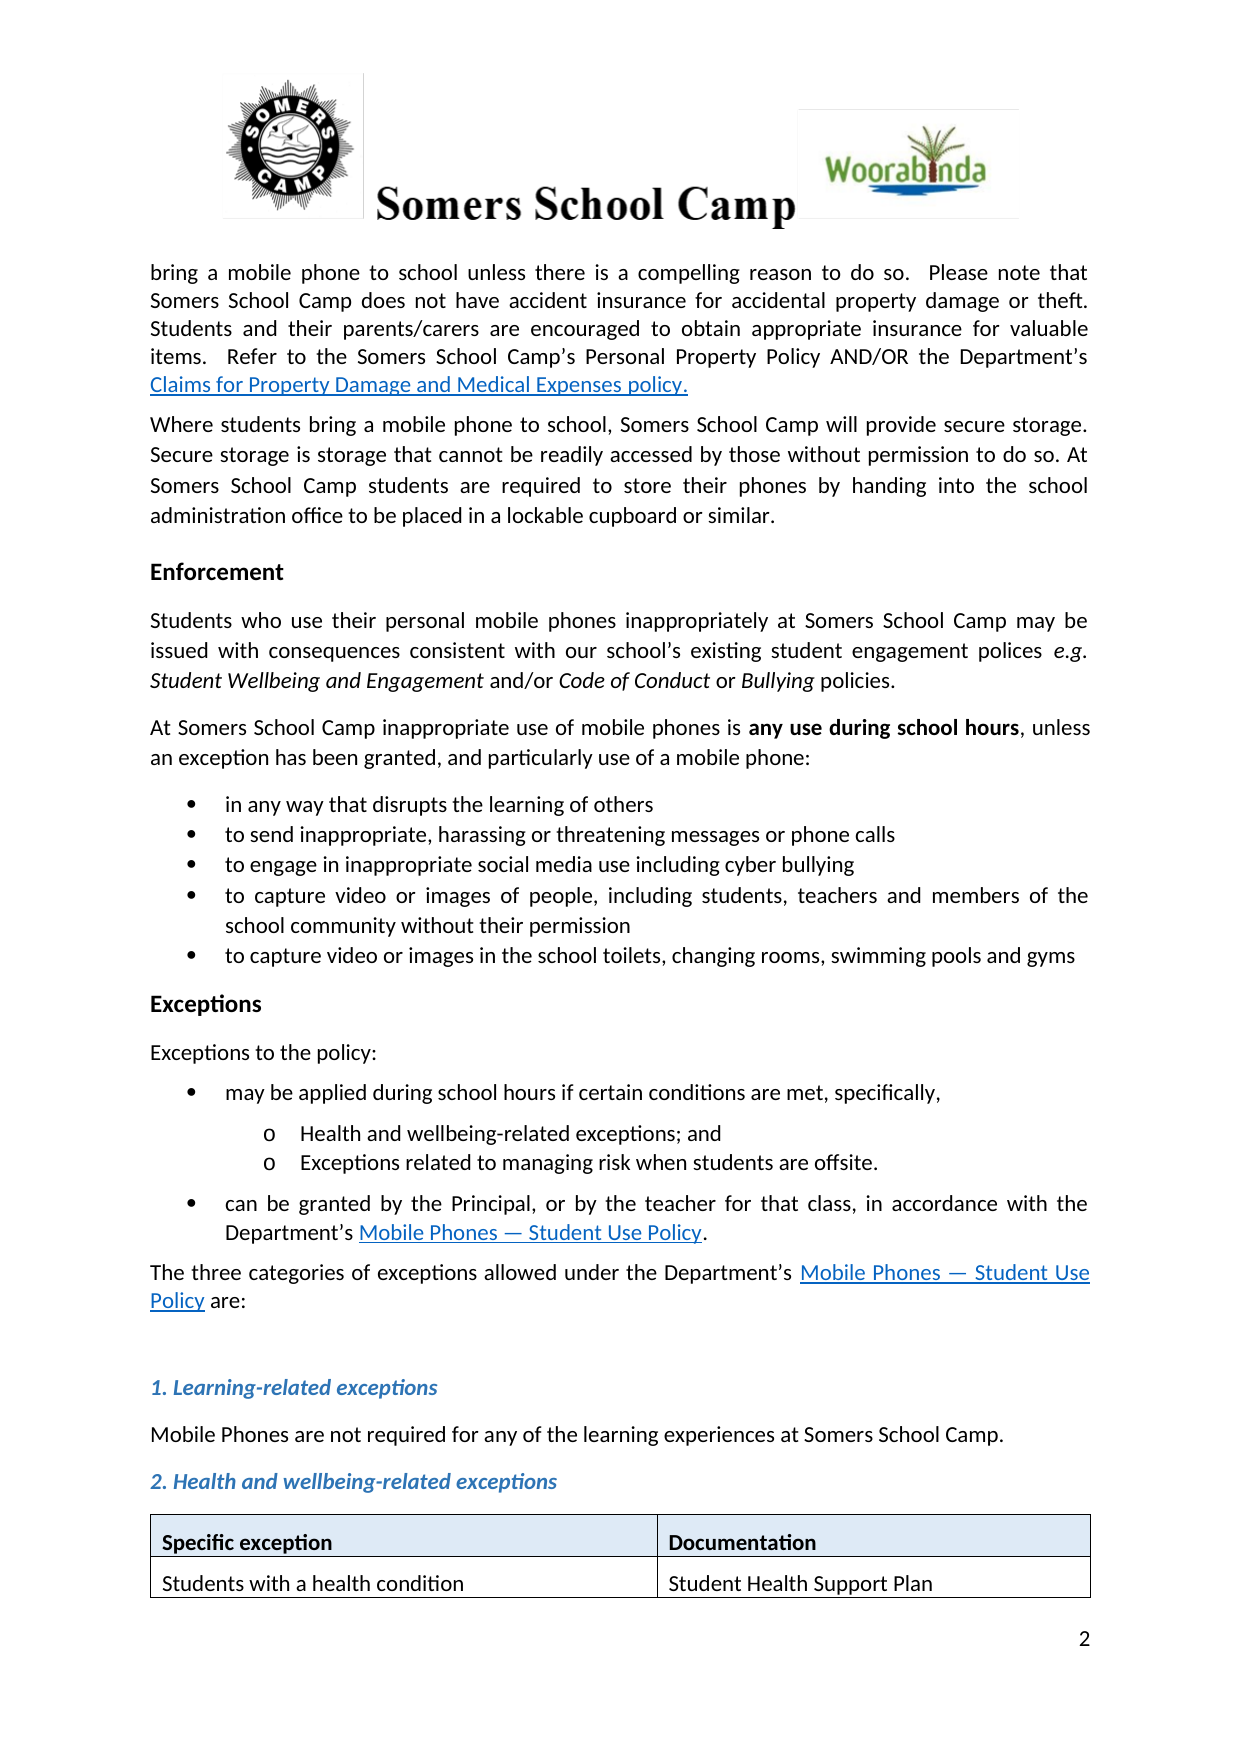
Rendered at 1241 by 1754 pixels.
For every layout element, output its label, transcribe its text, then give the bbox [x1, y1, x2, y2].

list can be granted by the Principal, or by the teacher for that class, in accordance with the Department’s Mobile Phones — Student Use Policy. [187, 1189, 1090, 1246]
list to send inappropriate, harassing or threatening messages or phone calls [187, 820, 1090, 848]
text The three categories of exceptions allowed under the Department’s Mobile Phones — Student Use Policy are: [150, 1258, 1090, 1314]
text 2. Health and wellbeing-related exceptions [150, 1467, 1090, 1495]
text Where students bring a mobile phone to school, Somers School Camp will provide secure storage. Secure storage is storage that cannot be readily accessed by those without permission to do so. At Somers School Camp students are required to store their phones by handing into the school administration office to be placed in a lockable cupboard or similar. [150, 410, 1090, 529]
text At Somers School Camp inappropriate use of mobile phones is any use during school hours, unless an exception has been granted, and particularly use of a mobile phone: [150, 713, 1090, 771]
table_cell Students with a health condition [151, 1557, 657, 1597]
text Mobile Phones are not required for any of the learning experiences at Somers School Camp. [150, 1420, 1090, 1448]
list Health and wellbeing-related exceptions; and [262, 1119, 1090, 1148]
picture [150, 73, 1090, 230]
table_header Documentation [658, 1515, 1090, 1556]
list may be applied during school hours if certain conditions are met, specifically, [187, 1078, 1090, 1106]
table_cell Student Health Support Plan [658, 1557, 1090, 1597]
table_header Specific exception [151, 1515, 657, 1556]
list to capture video or images in the school toilets, changing rooms, swimming pools and gyms [187, 941, 1090, 969]
list Exceptions related to managing risk when students are offsite. [262, 1148, 1090, 1177]
text Exceptions to the policy: [150, 1038, 1090, 1066]
text Exceptions [150, 988, 1090, 1019]
text Students who use their personal mobile phones inappropriately at Somers School Camp may be issued with consequences consistent with our school’s existing student engagement polices e.g. Student Wellbeing and Engagement and/or Code of Conduct or Bullying policies. [150, 606, 1090, 694]
list to capture video or images of people, including students, teachers and members of the school community without their permission [187, 881, 1090, 939]
list in any way that disrupts the learning of others [187, 790, 1090, 818]
text Enforcement [150, 556, 1090, 587]
list to engage in inappropriate social media use including cyber bullying [187, 851, 1090, 879]
text 1. Learning-related exceptions [150, 1373, 1090, 1402]
